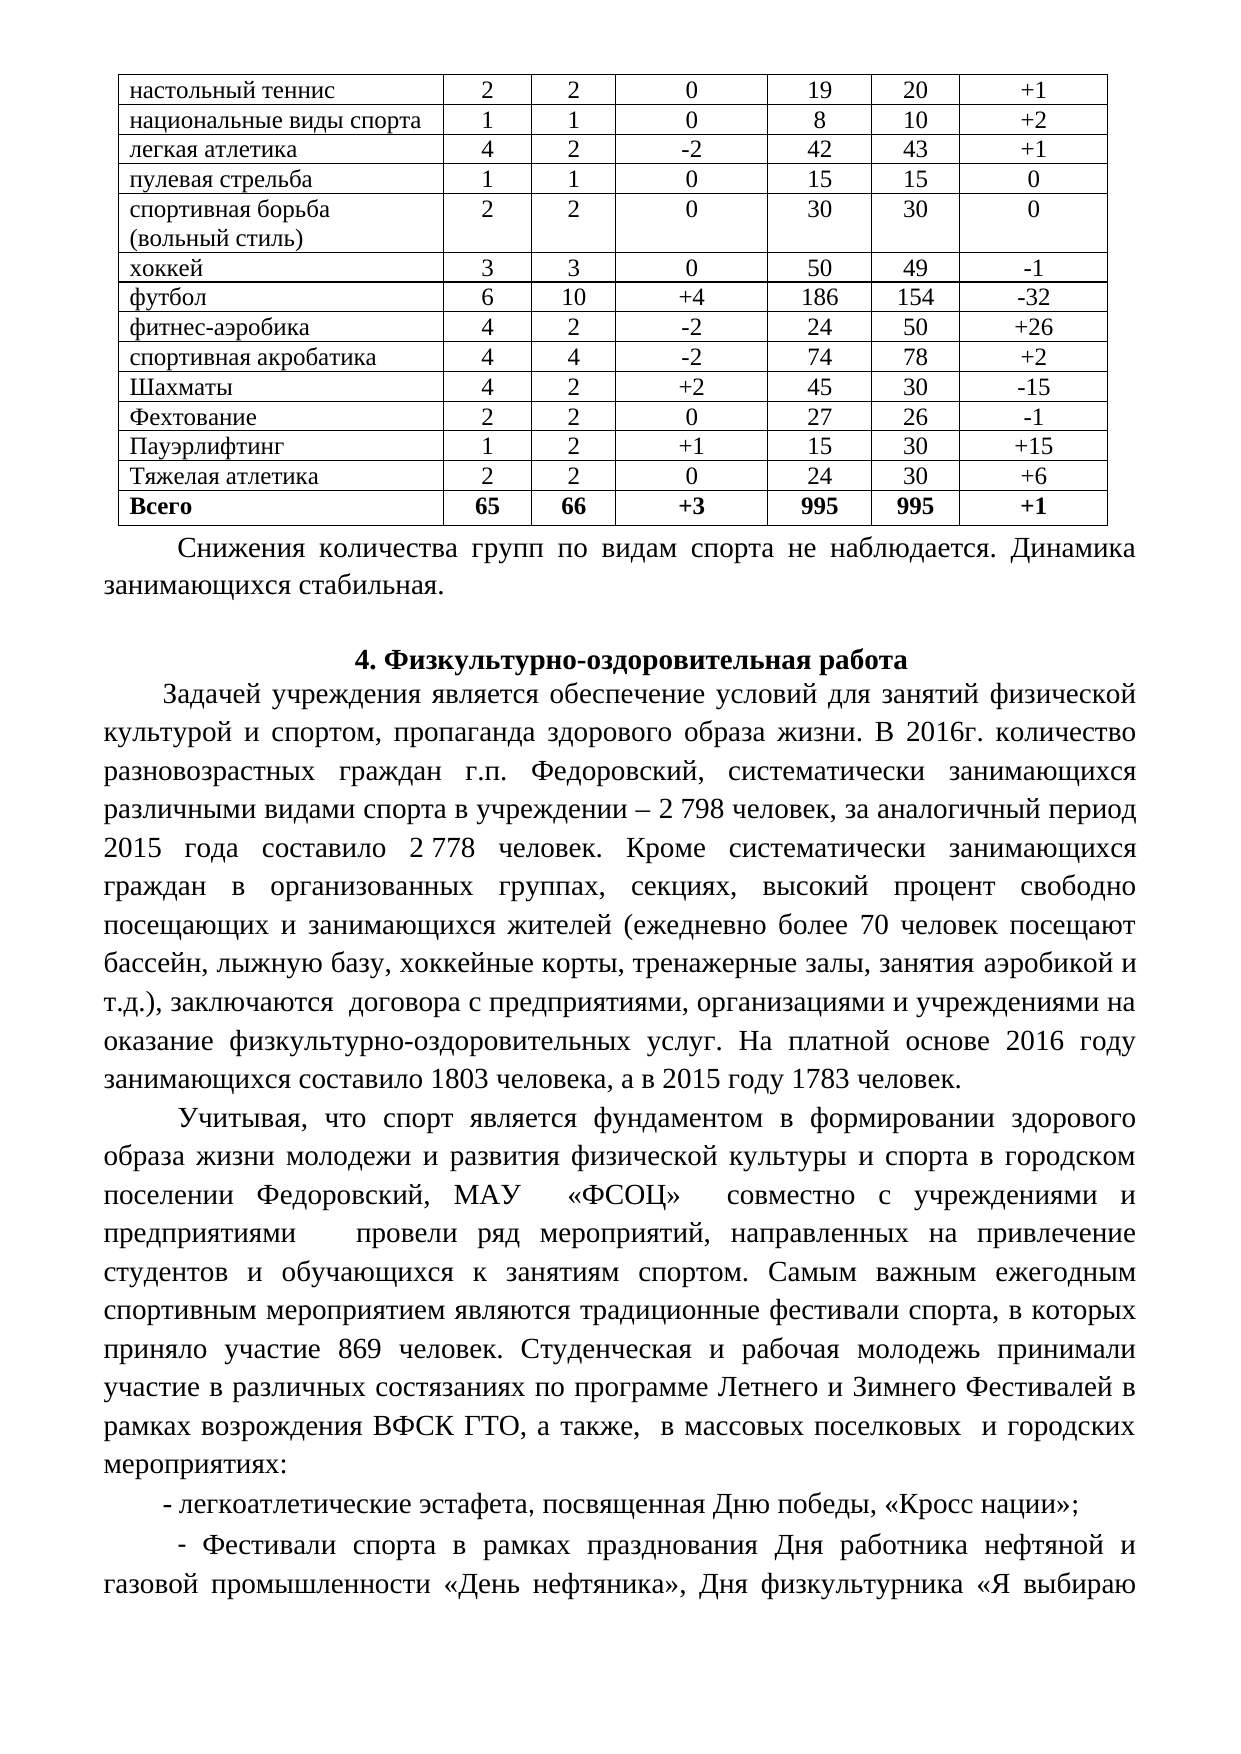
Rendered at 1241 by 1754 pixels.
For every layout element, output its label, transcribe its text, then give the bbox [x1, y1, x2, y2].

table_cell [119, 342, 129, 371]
table_cell 2 [444, 194, 531, 252]
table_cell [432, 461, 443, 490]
table_cell 30 [768, 194, 871, 252]
table_cell 65 [444, 491, 531, 525]
table_cell 995 [872, 491, 959, 525]
subtitle Снижения количества групп по видам спорта не наблюдается. Динамика занимающихся стабильная. [103, 526, 1137, 601]
subtitle 4. Физкультурно-оздоровительная работа [354, 638, 1137, 676]
table_cell 995 [768, 491, 871, 525]
table_cell +3 [616, 491, 767, 525]
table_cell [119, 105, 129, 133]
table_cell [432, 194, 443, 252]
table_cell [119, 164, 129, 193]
table_cell 0 [960, 194, 1107, 252]
table_cell 66 [532, 491, 615, 525]
table_cell 0 [616, 194, 767, 252]
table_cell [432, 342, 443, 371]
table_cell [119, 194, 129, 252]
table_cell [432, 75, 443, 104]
text Задачей учреждения является обеспечение условий для занятий физической культурой и спортом, пропаганда здорового образа жизни. В 2016г. количество разновозрастных граждан г.п. Федоровский, систематически занимающихся различными видами спорта в учреждении – 2 798 человек, за аналогичный период 2015 года составило 2 778 человек. Кроме систематически занимающихся граждан в организованных группах, секциях, высокий процент свободно посещающих и занимающихся жителей (ежедневно более 70 человек посещают бассейн, лыжную базу, хоккейные корты, тренажерные залы, занятия аэробикой и т.д.), заключаются договора с предприятиями, организациями и учреждениями на оказание физкультурно-оздоровительных услуг. На платной основе 2016 году занимающихся составило 1803 человека, а в 2015 году 1783 человек. [103, 676, 1137, 1095]
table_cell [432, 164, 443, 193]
text Учитывая, что спорт является фундаментом в формировании здорового образа жизни молодежи и развития физической культуры и спорта в городском поселении Федоровский, МАУ «ФСОЦ» совместно с учреждениями и предприятиями провели ряд мероприятий, направленных на привлечение студентов и обучающихся к занятиям спортом. Самым важным ежегодным спортивным мероприятием являются традиционные фестивали спорта, в которых приняло участие 869 человек. Студенческая и рабочая молодежь принимали участие в различных состязаниях по программе Летнего и Зимнего Фестивалей в рамках возрождения ВФСК ГТО, а также, в массовых поселковых и городских мероприятиях: [103, 1100, 1137, 1480]
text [103, 1526, 1137, 1600]
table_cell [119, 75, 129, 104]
text - легкоатлетические эстафета, посвященная Дню победы, «Кросс нации»; [88, 1485, 1137, 1521]
table_cell Всего [119, 491, 443, 525]
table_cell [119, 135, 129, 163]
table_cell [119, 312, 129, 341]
table_cell +1 [960, 491, 1107, 525]
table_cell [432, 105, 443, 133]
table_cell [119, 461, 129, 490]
table_cell 30 [872, 194, 959, 252]
table_cell 2 [532, 194, 615, 252]
